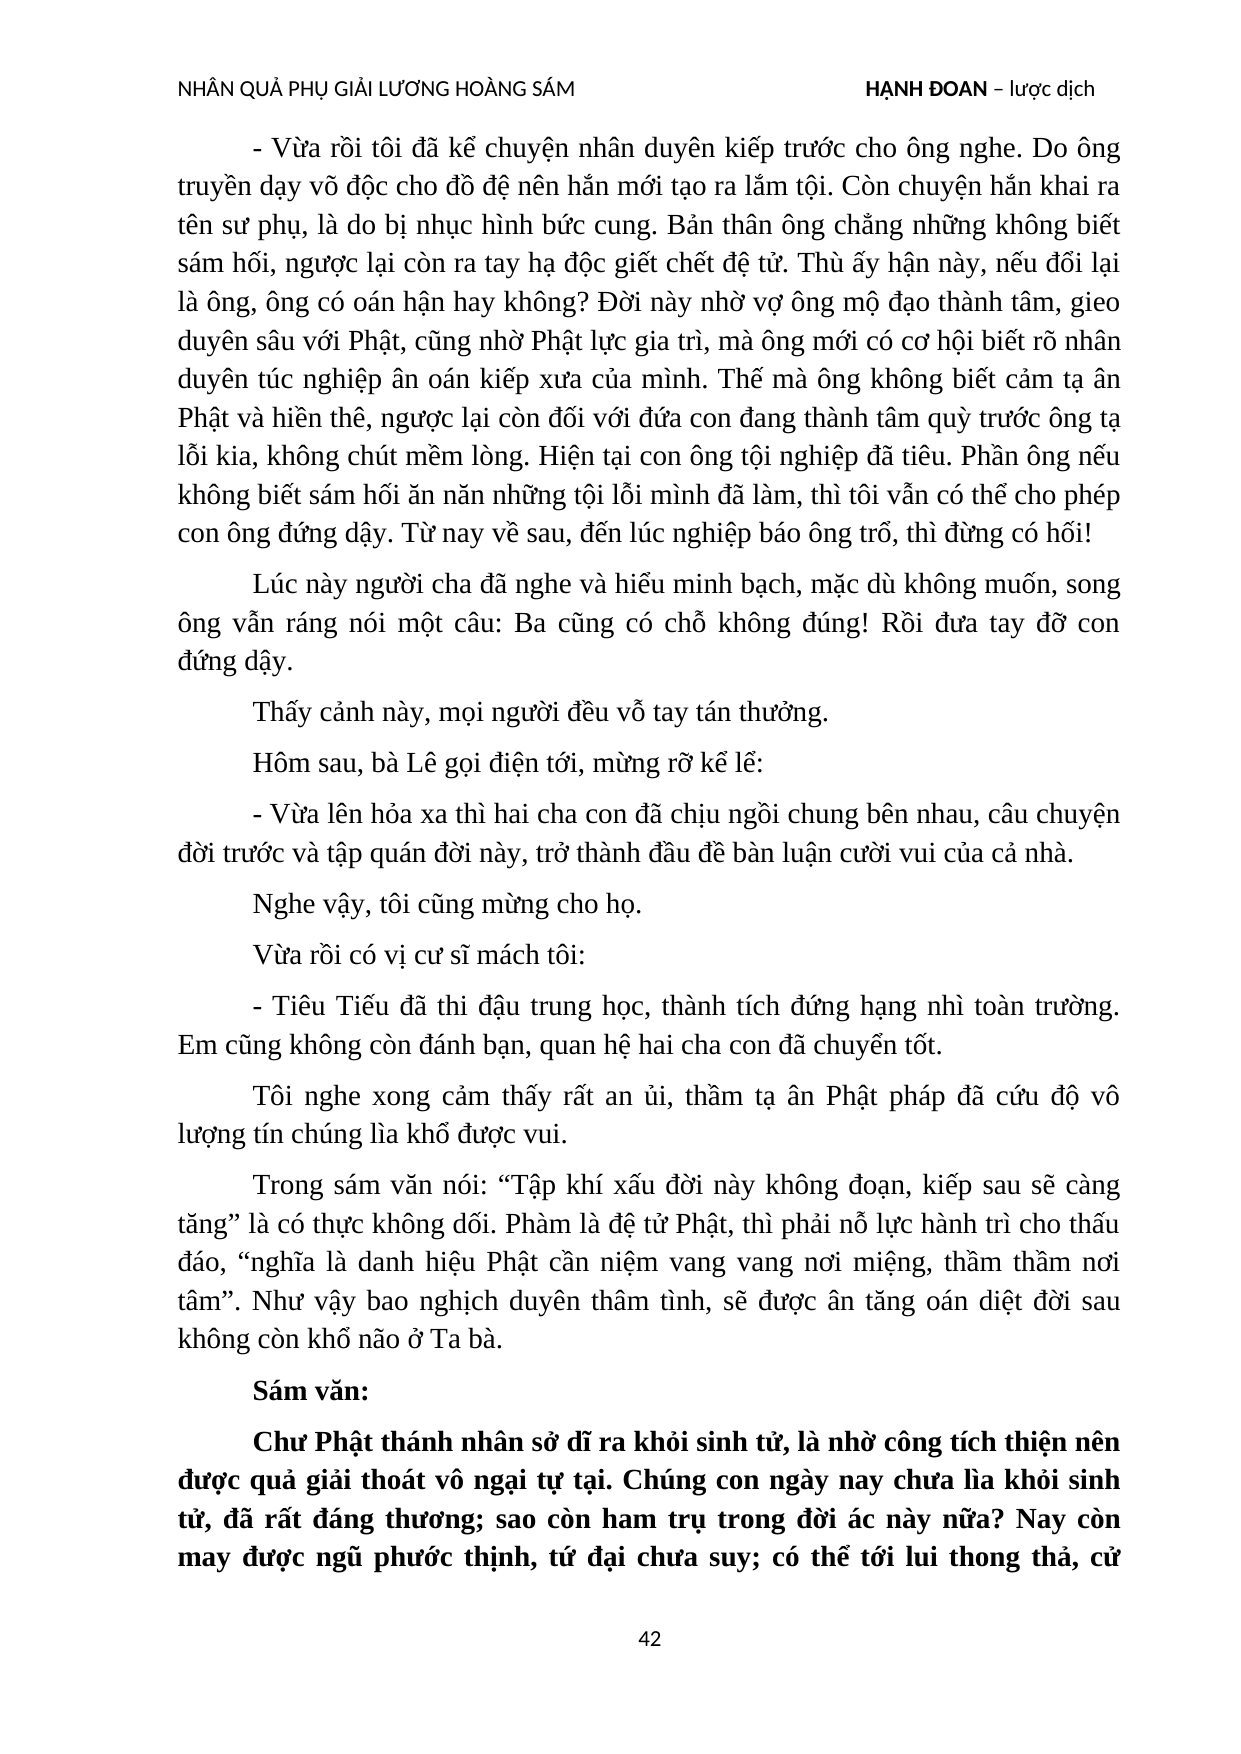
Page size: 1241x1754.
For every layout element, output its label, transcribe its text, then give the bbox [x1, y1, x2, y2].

text Sám văn: [177, 1373, 1122, 1406]
text Thấy cảnh này, mọi người đều vỗ tay tán thưởng. [177, 694, 1122, 728]
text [177, 1424, 1122, 1573]
text - Vừa lên hỏa xa thì hai cha con đã chịu ngồi chung bên nhau, câu chuyện đời trước và tập quán đời này, trở thành đầu đề bàn luận cười vui của cả nhà. [177, 797, 1122, 869]
text Trong sám văn nói: “Tập khí xấu đời này không đoạn, kiếp sau sẽ càng tăng” là có thực không dối. Phàm là đệ tử Phật, thì phải nỗ lực hành trì cho thấu đáo, “nghĩa là danh hiệu Phật cần niệm vang vang nơi miệng, thầm thầm nơi tâm”. Như vậy bao nghịch duyên thâm tình, sẽ được ân tăng oán diệt đời sau không còn khổ não ở Ta bà. [177, 1167, 1122, 1355]
text - Tiêu Tiếu đã thi đậu trung học, thành tích đứng hạng nhì toàn trường. Em cũng không còn đánh bạn, quan hệ hai cha con đã chuyển tốt. [177, 988, 1122, 1060]
text Nghe vậy, tôi cũng mừng cho họ. [177, 886, 1122, 920]
text - Vừa rồi tôi đã kể chuyện nhân duyên kiếp trước cho ông nghe. Do ông truyền dạy võ độc cho đồ đệ nên hắn mới tạo ra lắm tội. Còn chuyện hắn khai ra tên sư phụ, là do bị nhục hình bức cung. Bản thân ông chẳng những không biết sám hối, ngược lại còn ra tay hạ độc giết chết đệ tử. Thù ấy hận này, nếu đổi lại là ông, ông có oán hận hay không? Đời này nhờ vợ ông mộ đạo thành tâm, gieo duyên sâu với Phật, cũng nhờ Phật lực gia trì, mà ông mới có cơ hội biết rõ nhân duyên túc nghiệp ân oán kiếp xưa của mình. Thế mà ông không biết cảm tạ ân Phật và hiền thê, ngược lại còn đối với đứa con đang thành tâm quỳ trước ông tạ lỗi kia, không chút mềm lòng. Hiện tại con ông tội nghiệp đã tiêu. Phần ông nếu không biết sám hối ăn năn những tội lỗi mình đã làm, thì tôi vẫn có thể cho phép con ông đứng dậy. Từ nay về sau, đến lúc nghiệp báo ông trổ, thì đừng có hối! [177, 130, 1122, 549]
text Tôi nghe xong cảm thấy rất an ủi, thầm tạ ân Phật pháp đã cứu độ vô lượng tín chúng lìa khổ được vui. [177, 1078, 1122, 1150]
text Lúc này người cha đã nghe và hiểu minh bạch, mặc dù không muốn, song ông vẫn ráng nói một câu: Ba cũng có chỗ không đúng! Rồi đưa tay đỡ con đứng dậy. [177, 566, 1122, 677]
text Vừa rồi có vị cư sĩ mách tôi: [177, 937, 1122, 971]
text Hôm sau, bà Lê gọi điện tới, mừng rỡ kể lể: [177, 746, 1122, 779]
